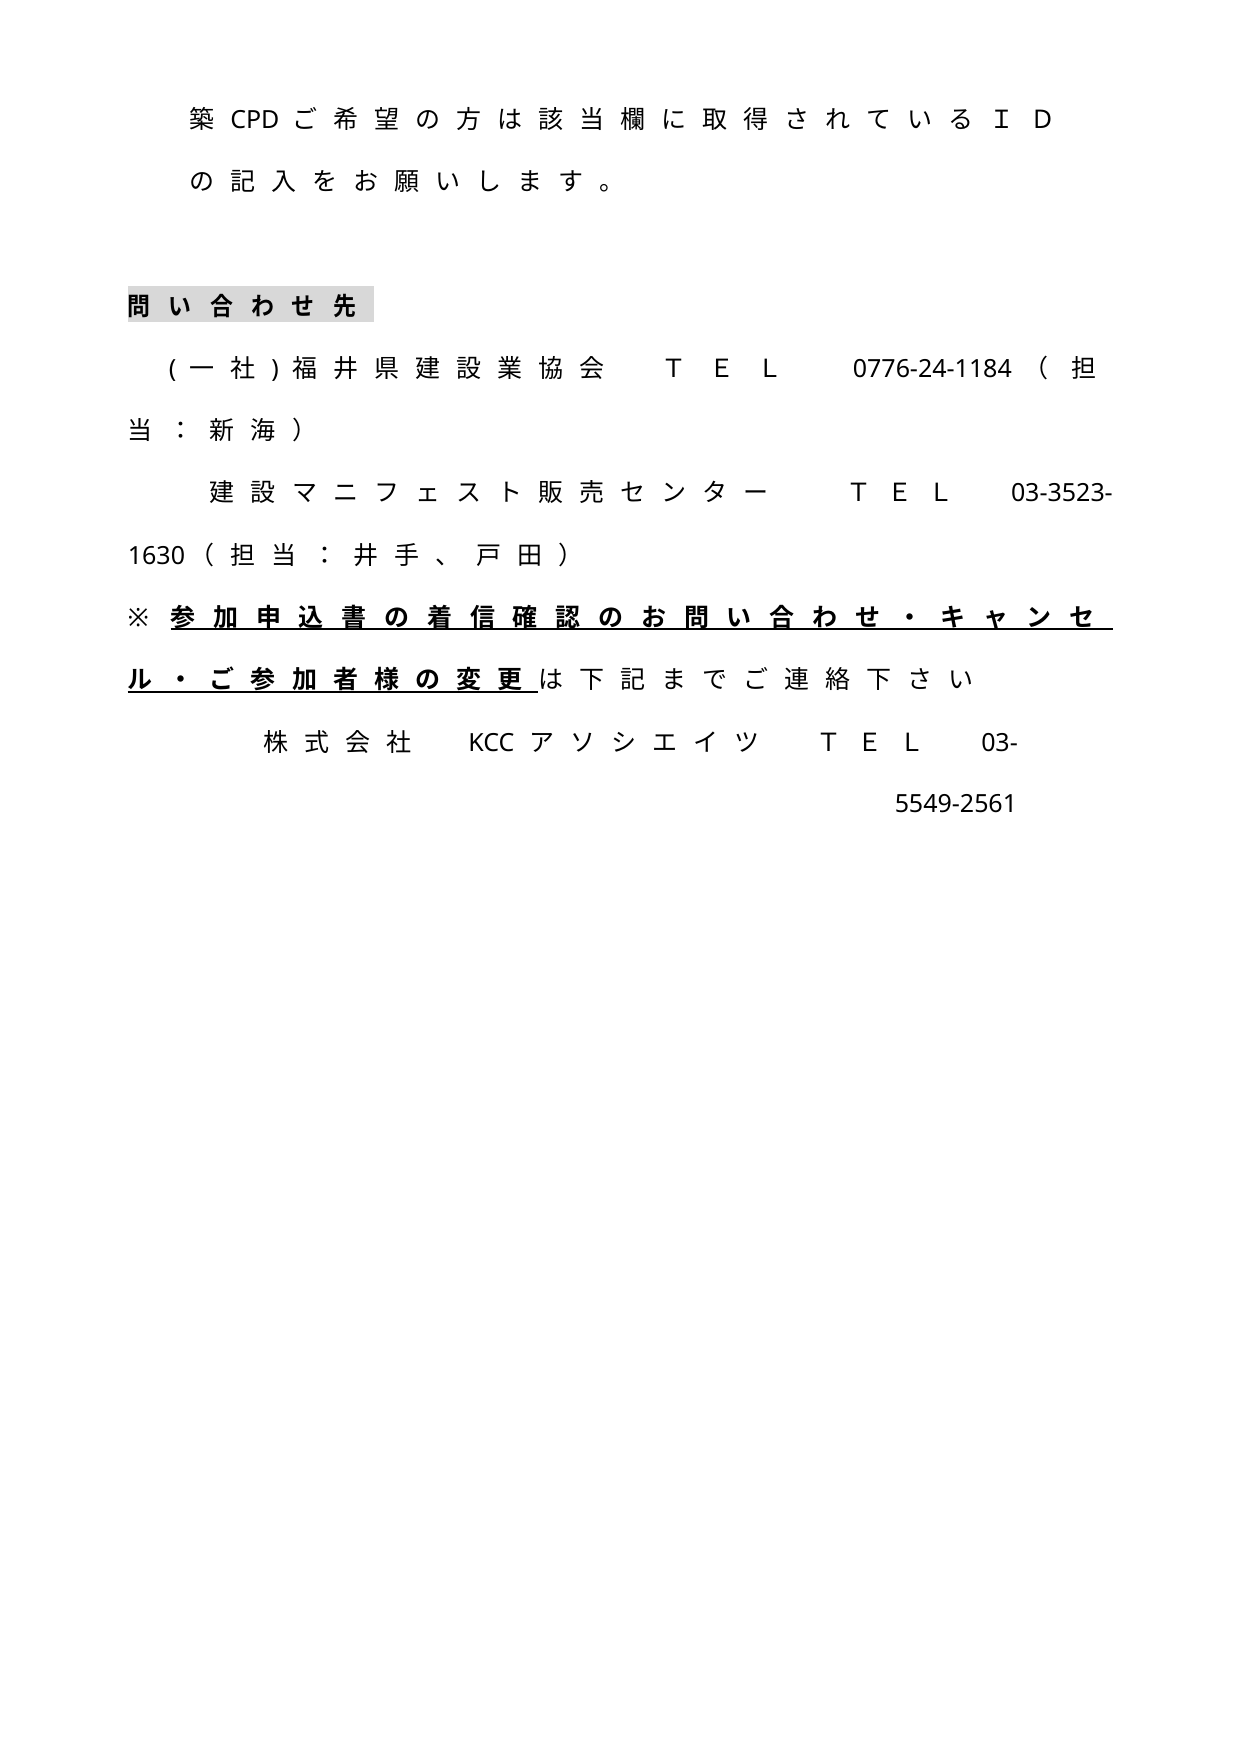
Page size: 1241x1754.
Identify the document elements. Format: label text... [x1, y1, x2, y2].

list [142, 86, 1104, 211]
text 問い合わせ先 [128, 273, 1108, 335]
text (一社)福井県建設業協会 ＴＥＬ 0776-24-1184（担当：新海） [128, 335, 1113, 460]
text ※参加申込書の着信確認のお問い合わせ・キャンセル・ご参加者様の変更は下記までご連絡下さい [127, 584, 1113, 709]
text 建設マニフェスト販売センター ＴＥＬ 03-3523-1630（担当：井手、戸田） [127, 460, 1113, 584]
text 株式会社 KCCアソシエイツ ＴＥＬ 03-5549-2561 [128, 709, 1018, 834]
